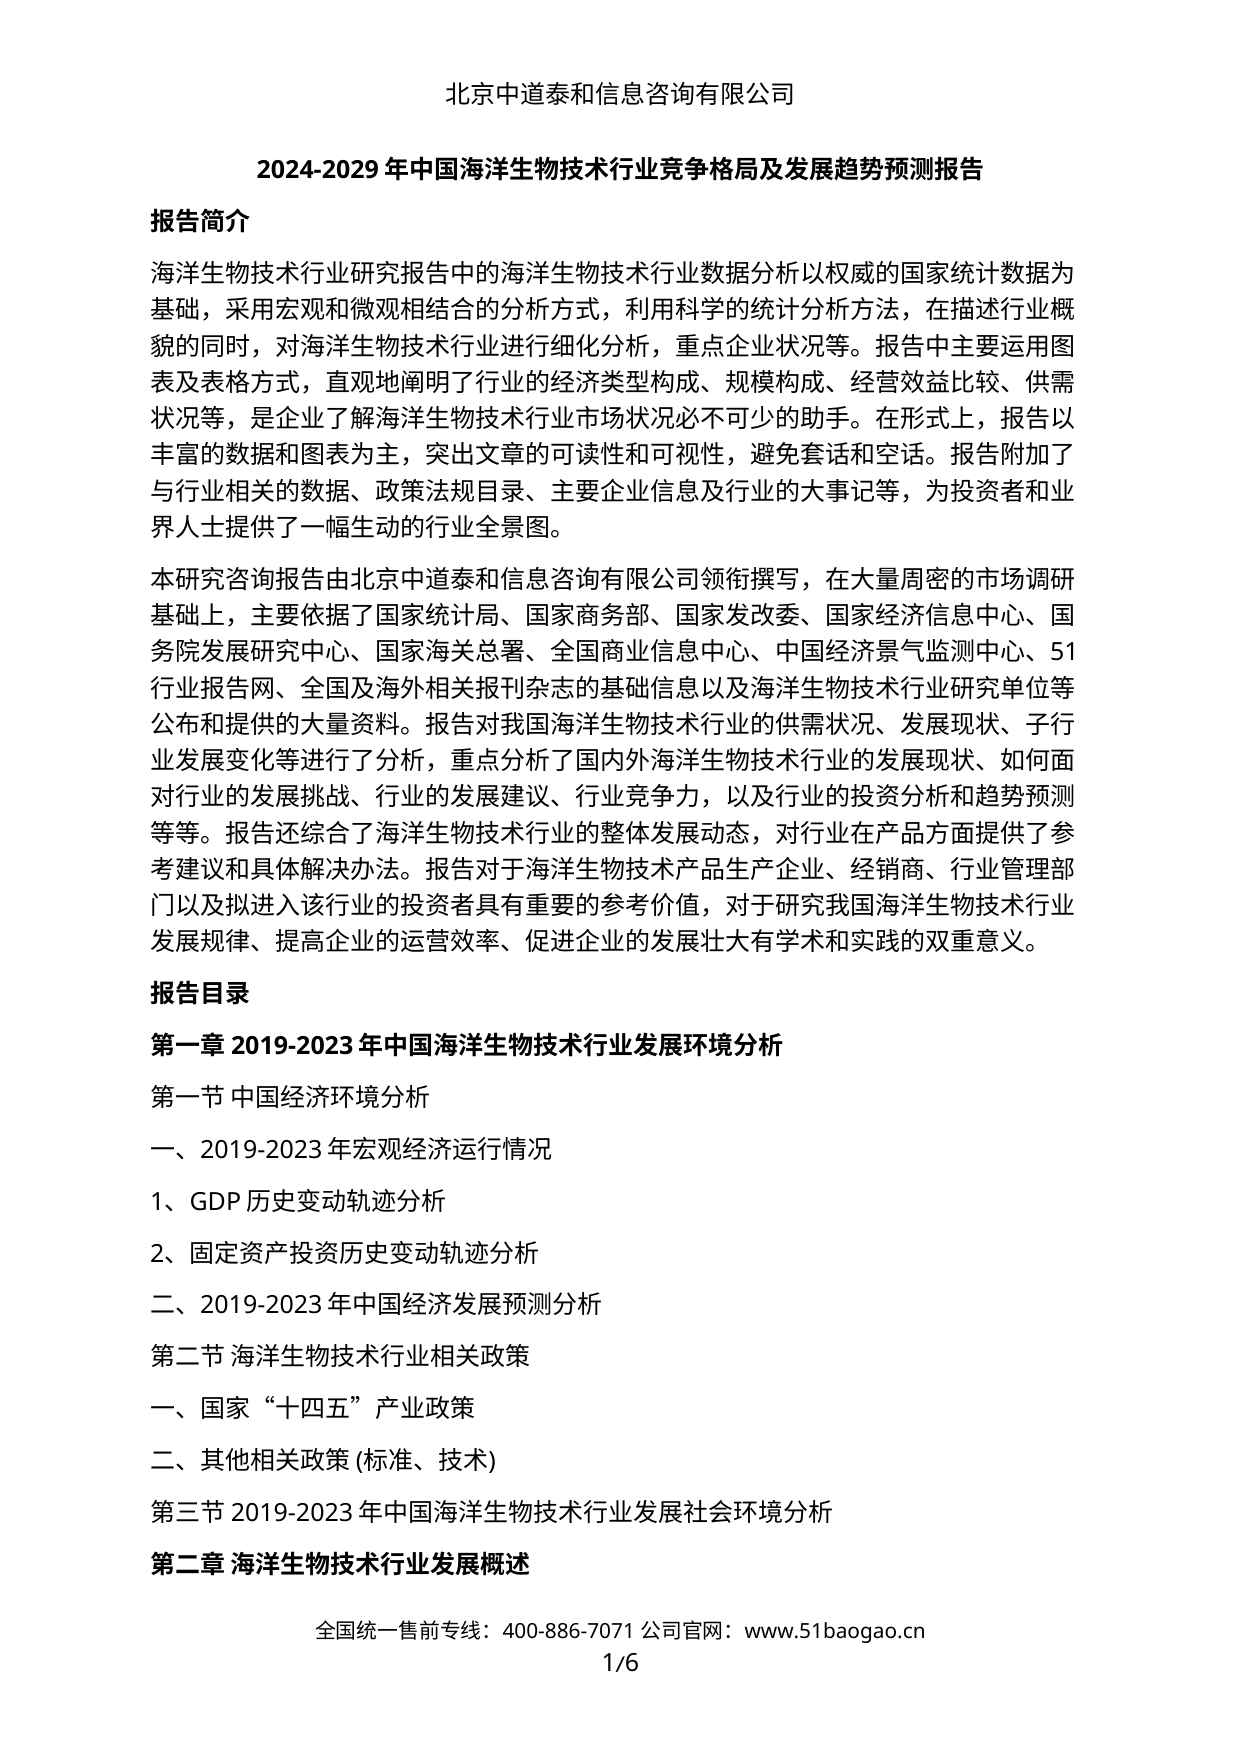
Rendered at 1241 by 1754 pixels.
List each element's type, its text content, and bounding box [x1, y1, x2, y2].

text 第一章 2019-2023年中国海洋生物技术行业发展环境分析 [150, 1026, 1090, 1062]
text 2024-2029年中国海洋生物技术行业竞争格局及发展趋势预测报告 [150, 150, 1090, 186]
text 第一节 中国经济环境分析 [150, 1077, 1090, 1114]
text 本研究咨询报告由北京中道泰和信息咨询有限公司领衔撰写，在大量周密的市场调研基础上，主要依据了国家统计局、国家商务部、国家发改委、国家经济信息中心、国务院发展研究中心、国家海关总署、全国商业信息中心、中国经济景气监测中心、51行业报告网、全国及海外相关报刊杂志的基础信息以及海洋生物技术行业研究单位等公布和提供的大量资料。报告对我国海洋生物技术行业的供需状况、发展现状、子行业发展变化等进行了分析，重点分析了国内外海洋生物技术行业的发展现状、如何面对行业的发展挑战、行业的发展建议、行业竞争力，以及行业的投资分析和趋势预测等等。报告还综合了海洋生物技术行业的整体发展动态，对行业在产品方面提供了参考建议和具体解决办法。报告对于海洋生物技术产品生产企业、经销商、行业管理部门以及拟进入该行业的投资者具有重要的参考价值，对于研究我国海洋生物技术行业发展规律、提高企业的运营效率、促进企业的发展壮大有学术和实践的双重意义。 [150, 559, 1090, 958]
text 海洋生物技术行业研究报告中的海洋生物技术行业数据分析以权威的国家统计数据为基础，采用宏观和微观相结合的分析方式，利用科学的统计分析方法，在描述行业概貌的同时，对海洋生物技术行业进行细化分析，重点企业状况等。报告中主要运用图表及表格方式，直观地阐明了行业的经济类型构成、规模构成、经营效益比较、供需状况等，是企业了解海洋生物技术行业市场状况必不可少的助手。在形式上，报告以丰富的数据和图表为主，突出文章的可读性和可视性，避免套话和空话。报告附加了与行业相关的数据、政策法规目录、主要企业信息及行业的大事记等，为投资者和业界人士提供了一幅生动的行业全景图。 [150, 254, 1090, 544]
text 第二节 海洋生物技术行业相关政策 [150, 1337, 1090, 1373]
text 报告目录 [150, 974, 1090, 1010]
text 1、GDP历史变动轨迹分析 [150, 1181, 1090, 1217]
text 二、其他相关政策 (标准、技术) [150, 1441, 1090, 1477]
text 一、国家“十四五”产业政策 [150, 1389, 1090, 1425]
text 第二章 海洋生物技术行业发展概述 [150, 1544, 1090, 1581]
text 二、2019-2023年中国经济发展预测分析 [150, 1285, 1090, 1321]
text 报告简介 [150, 202, 1090, 238]
text 一、2019-2023年宏观经济运行情况 [150, 1129, 1090, 1166]
text 第三节 2019-2023年中国海洋生物技术行业发展社会环境分析 [150, 1492, 1090, 1529]
text 2、固定资产投资历史变动轨迹分析 [150, 1233, 1090, 1269]
